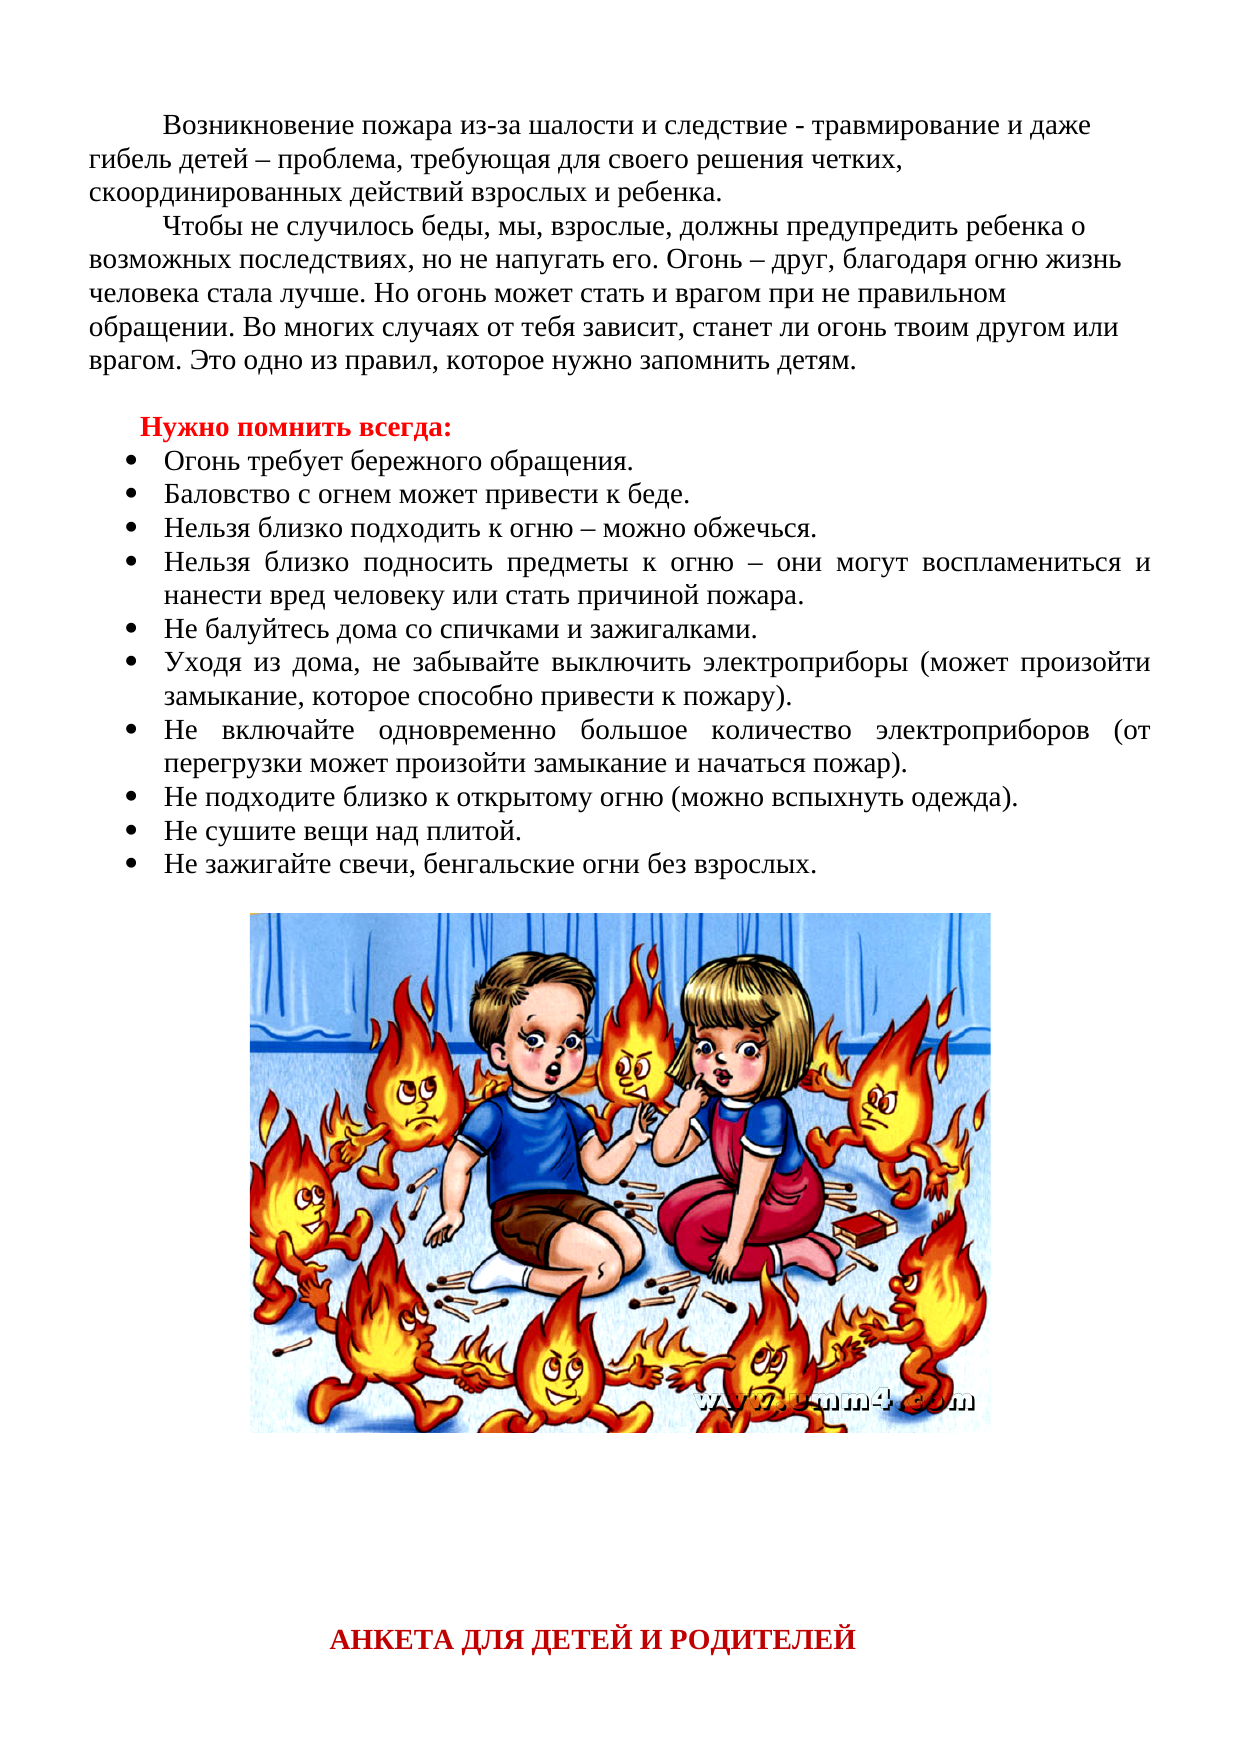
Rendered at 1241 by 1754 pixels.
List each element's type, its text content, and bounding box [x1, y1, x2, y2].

list Не подходите близко к открытому огню (можно вспыхнуть одежда). [126, 779, 1152, 813]
picture [249, 913, 991, 1433]
list Не балуйтесь дома со спичками и зажигалками. [126, 611, 1152, 644]
list Не включайте одновременно большое количество электроприборов (от перегрузки может произойти замыкание и начаться пожар). [126, 712, 1152, 779]
list Не сушите вещи над плитой. [126, 813, 1152, 846]
text Нужно помнить всегда: [89, 409, 1152, 443]
list Не зажигайте свечи, бенгальские огни без взрослых. [126, 846, 1152, 880]
list Уходя из дома, не забывайте выключить электроприборы (может произойти замыкание, которое способно привести к пожару). [126, 644, 1152, 712]
text АНКЕТА ДЛЯ ДЕТЕЙ И РОДИТЕЛЕЙ [89, 1622, 1152, 1656]
list Нельзя близко подходить к огню – можно обжечься. [126, 510, 1152, 544]
list Баловство с огнем может привести к беде. [126, 476, 1152, 510]
list Огонь требует бережного обращения. [126, 443, 1152, 476]
text Возникновение пожара из-за шалости и следствие - травмирование и даже гибель детей – проблема, требующая для своего решения четких, скоординированных действий взрослых и ребенка. [89, 107, 1152, 208]
list Нельзя близко подносить предметы к огню – они могут воспламениться и нанести вред человеку или стать причиной пожара. [126, 544, 1152, 611]
text Чтобы не случилось беды, мы, взрослые, должны предупредить ребенка о возможных последствиях, но не напугать его. Огонь – друг, благодаря огню жизнь человека стала лучше. Но огонь может стать и врагом при не правильном обращении. Во многих случаях от тебя зависит, станет ли огонь твоим другом или врагом. Это одно из правил, которое нужно запомнить детям. [89, 208, 1152, 376]
